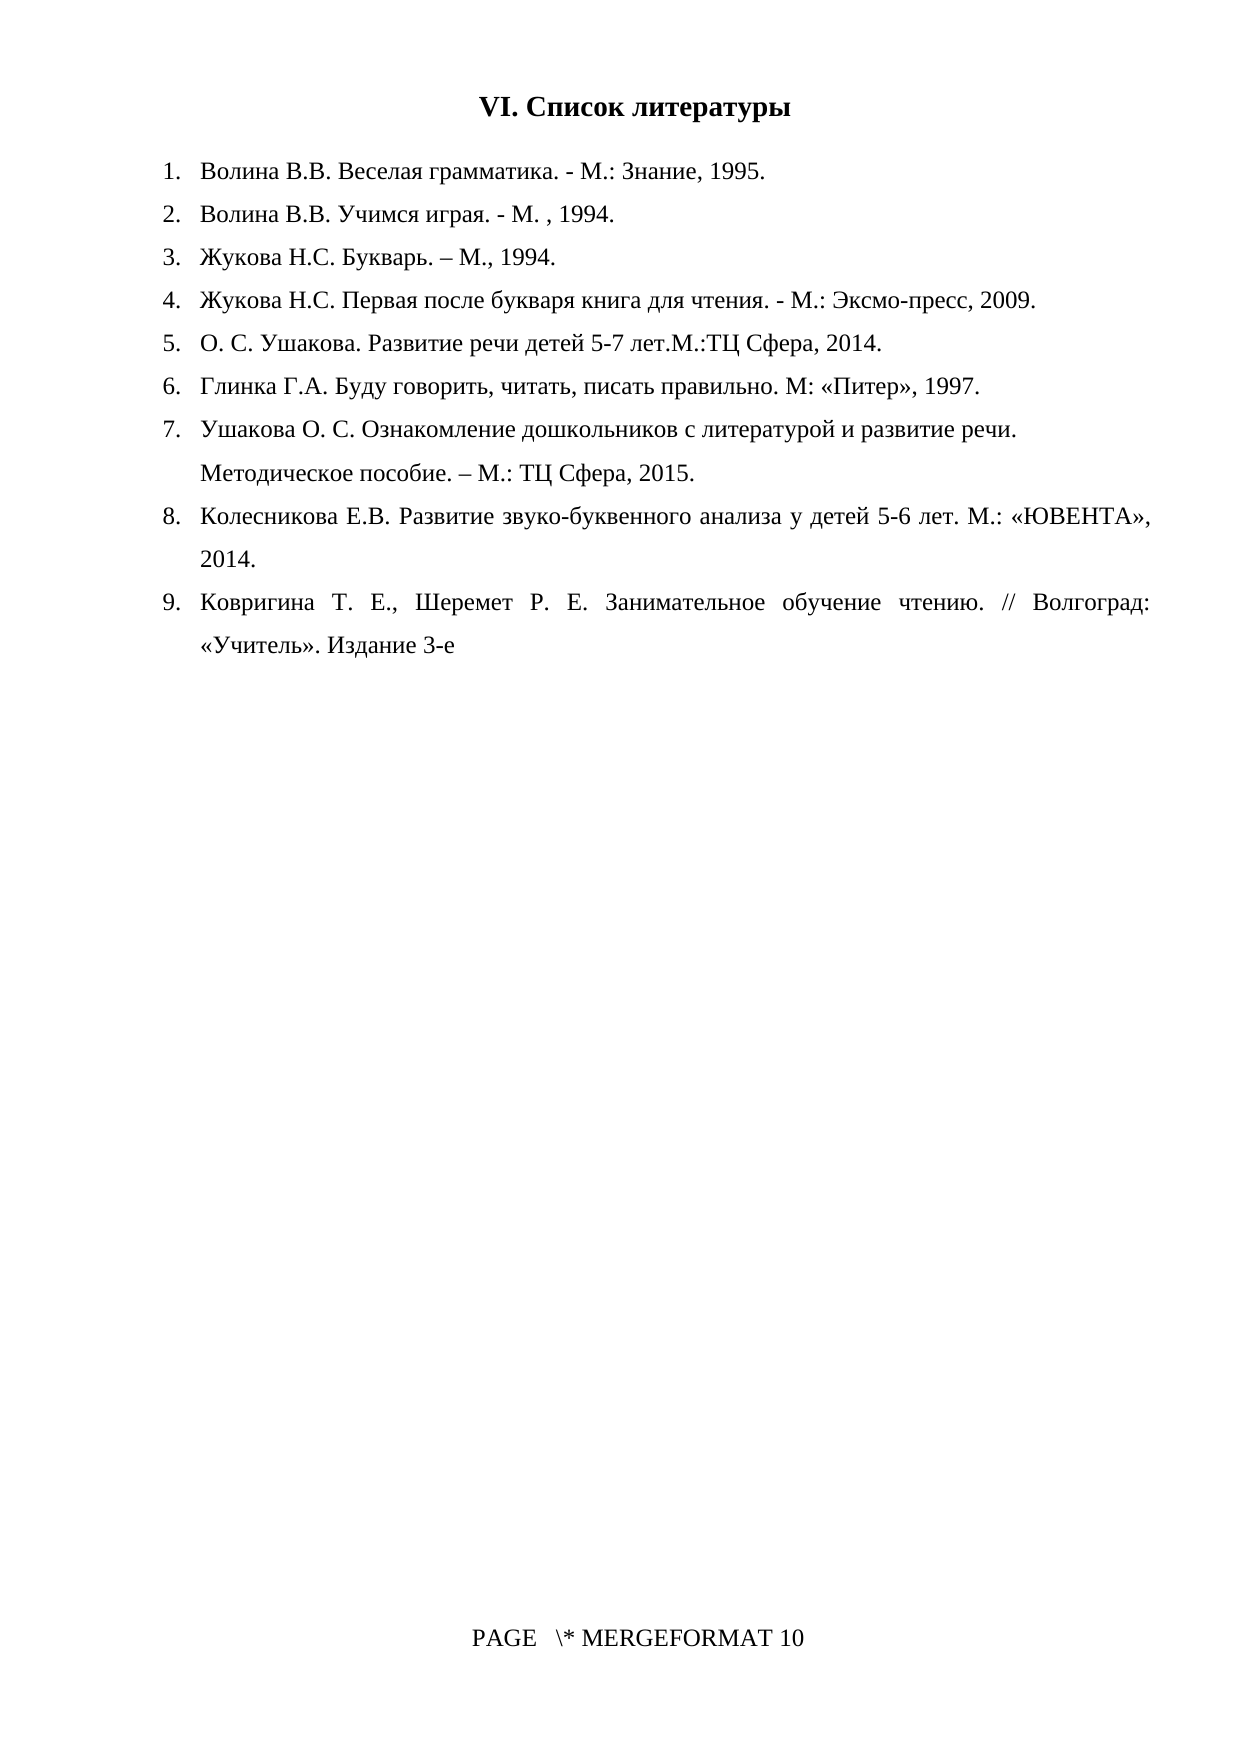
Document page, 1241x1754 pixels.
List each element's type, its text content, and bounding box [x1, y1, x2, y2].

list О. С. Ушакова. Развитие речи детей 5-7 лет.М.:ТЦ Сфера, 2014. [162, 328, 1152, 357]
list Волина В.В. Веселая грамматика. - М.: Знание, 1995. [162, 156, 1152, 184]
list Ушакова О. С. Ознакомление дошкольников с литературой и развитие речи. Методическое пособие. – М.: ТЦ Сфера, 2015. [162, 414, 1137, 486]
list Жукова Н.С. Первая после букваря книга для чтения. - М.: Эксмо-пресс, 2009. [162, 285, 1152, 314]
list Ковригина Т. Е., Шеремет Р. Е. Занимательное обучение чтению. // Волгоград: «Учитель». Издание 3-е [162, 587, 1152, 659]
list Колесникова Е.В. Развитие звуко-буквенного анализа у детей 5-6 лет. М.: «ЮВЕНТА», 2014. [162, 501, 1152, 573]
text VI. Список литературы [118, 89, 1152, 122]
list Волина В.В. Учимся играя. - М. , 1994. [162, 199, 1152, 228]
list Жукова Н.С. Букварь. – М., 1994. [162, 242, 1152, 271]
list Глинка Г.А. Буду говорить, читать, писать правильно. М: «Питер», 1997. [162, 371, 1152, 400]
